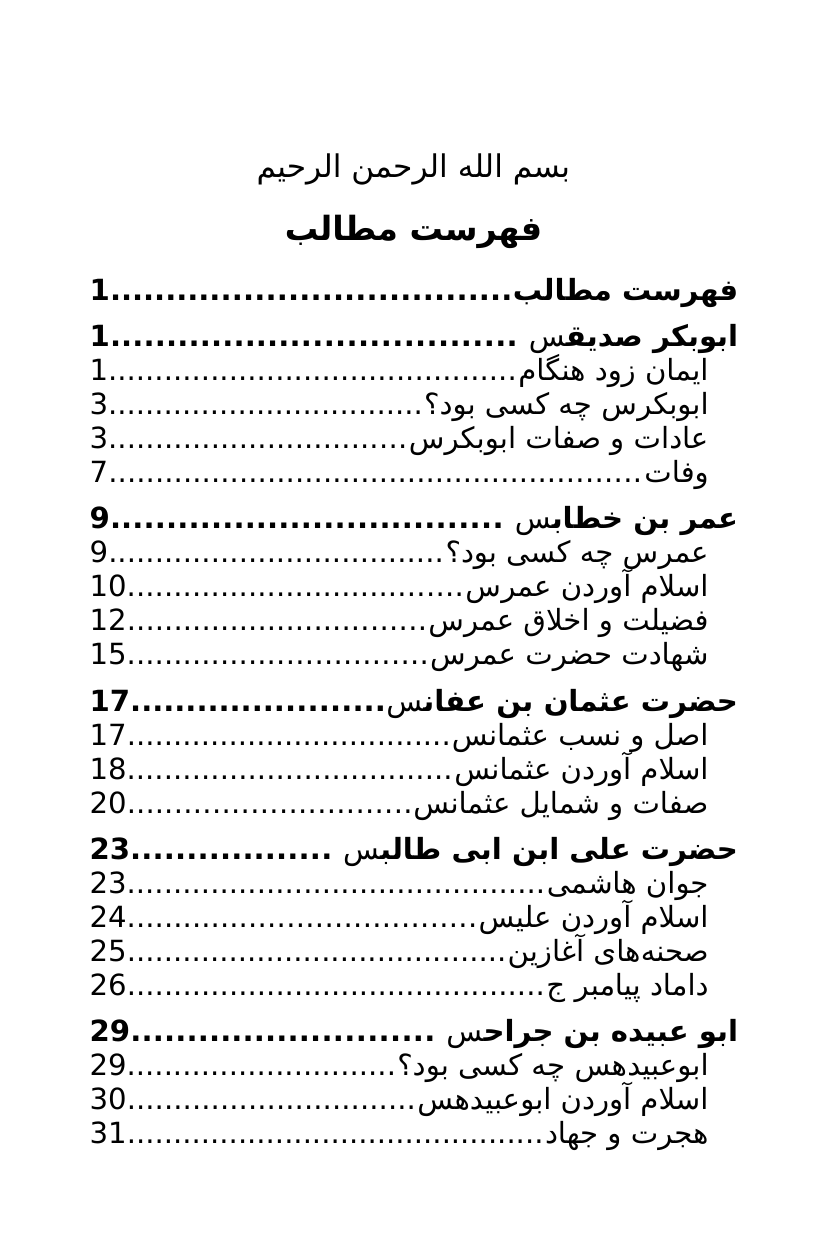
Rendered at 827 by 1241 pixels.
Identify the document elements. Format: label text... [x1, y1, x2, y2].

text ابوبکر صدیقس 1 [89, 319, 738, 353]
text اصل و نسب عثمانس 17 [89, 718, 708, 752]
text ایمان زود هنگام 1 [89, 353, 708, 387]
text ابو عبیده بن جراحس 29 [89, 1015, 738, 1049]
text اسلام آوردن عثمانس 18 [89, 752, 708, 786]
text ابوعبیدهس چه كسی بود؟ 29 [89, 1049, 708, 1083]
text اسلام آوردن علیس 24 [89, 900, 708, 934]
text حضرت علی ابن ابی طالبس 23 [89, 832, 738, 866]
text اسلام آوردن عمرس 10 [89, 570, 708, 604]
text صحنه‌های آغازین 25 [89, 934, 708, 968]
text عمرس چه کسی بود؟ 9 [89, 536, 708, 570]
text اسلام آوردن ابوعبیدهس 30 [89, 1083, 708, 1117]
text صفات و شمایل عثمانس 20 [89, 786, 708, 820]
text شهادت حضرت عمرس 15 [89, 638, 708, 672]
text وفات 7 [89, 455, 708, 489]
text حضرت عثمان بن عفانس 17 [89, 684, 738, 718]
text فضیلت و اخلاق عمرس 12 [89, 604, 708, 638]
text فهرست مطالب [89, 209, 738, 248]
text هجرت و جهاد 31 [89, 1117, 708, 1151]
text جوان هاشمی 23 [89, 866, 708, 900]
text فهرست مطالب 1 [89, 273, 738, 307]
text بسم الله الرحمن الرحیم [89, 148, 738, 184]
text عمر بن خطابس 9 [89, 502, 738, 536]
text عادات و صفات ابوبکرس 3 [89, 421, 708, 455]
text ابوبکرس چه کسی بود؟ 3 [89, 387, 708, 421]
text داماد پیامبر ج 26 [89, 968, 708, 1002]
